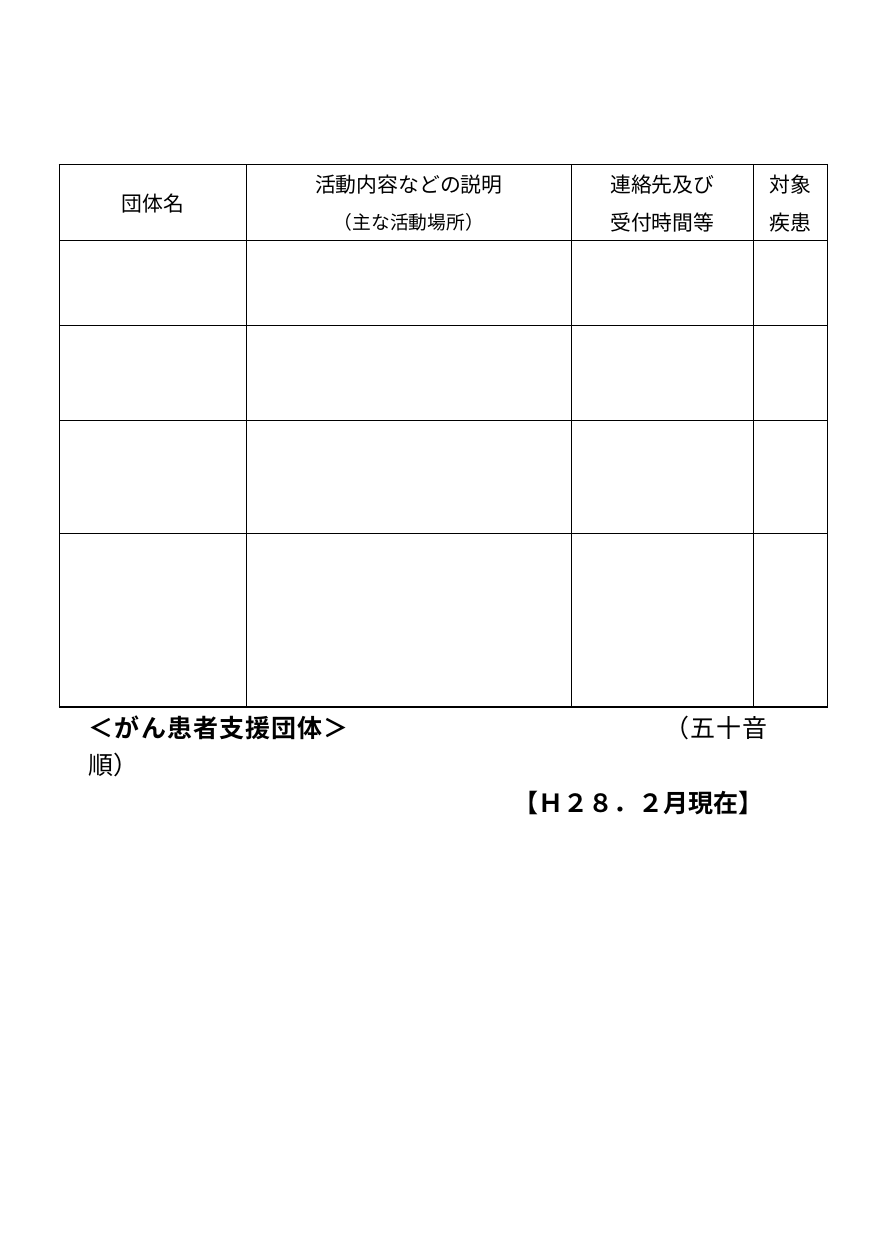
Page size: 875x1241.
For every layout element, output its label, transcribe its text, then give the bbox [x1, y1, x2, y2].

table_cell [572, 534, 753, 706]
table_header 団体名 [60, 165, 246, 240]
table_cell [754, 534, 827, 706]
table_cell [572, 241, 753, 324]
table_cell [754, 326, 827, 419]
table_header 連絡先及び 受付時間等 [572, 165, 753, 240]
table_header 対象疾患 [754, 165, 827, 240]
table_cell [247, 241, 571, 324]
table_cell [247, 421, 571, 532]
text 【Ｈ２８．２月現在】 [89, 782, 768, 820]
table_cell [572, 326, 753, 419]
text ＜がん患者支援団体＞ （五十音順） [89, 708, 768, 782]
table_cell [754, 421, 827, 532]
table_cell [60, 534, 246, 706]
table_cell [60, 241, 246, 324]
table_cell [60, 421, 246, 532]
table_cell [60, 326, 246, 419]
table_cell [247, 534, 571, 706]
table_cell [247, 326, 571, 419]
table_cell [572, 421, 753, 532]
table_header 活動内容などの説明 （主な活動場所） [247, 165, 571, 240]
table_cell [754, 241, 827, 324]
